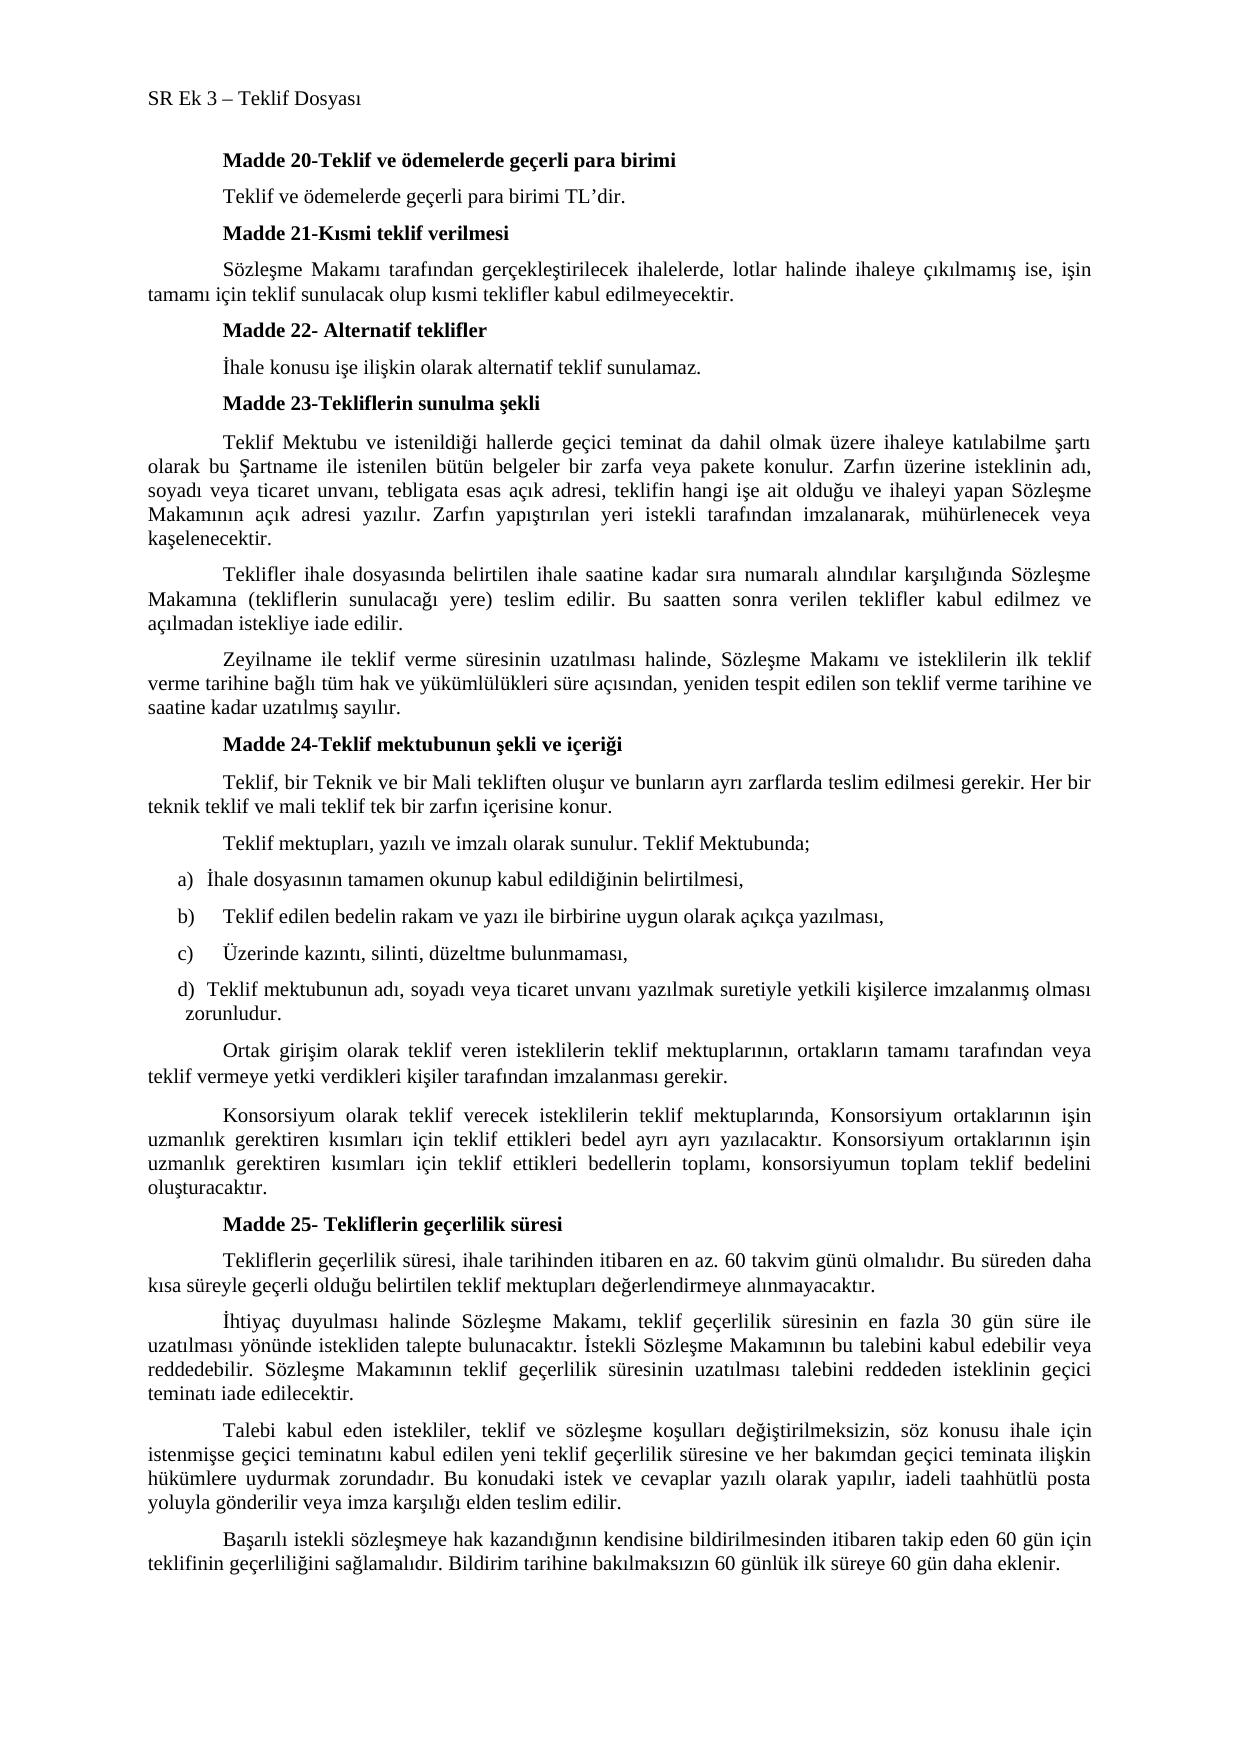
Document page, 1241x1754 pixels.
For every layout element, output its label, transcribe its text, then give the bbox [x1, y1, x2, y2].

text Teklif mektupları, yazılı ve imzalı olarak sunulur. Teklif Mektubunda; [148, 831, 1093, 855]
text Madde 25- Tekliflerin geçerlilik süresi [148, 1212, 1093, 1236]
text Teklifler ihale dosyasında belirtilen ihale saatine kadar sıra numaralı alındılar karşılığında Sözleşme Makamına (tekliflerin sunulacağı yere) teslim edilir. Bu saatten sonra verilen teklifler kabul edilmez ve açılmadan istekliye iade edilir. [148, 562, 1093, 634]
text Talebi kabul eden istekliler, teklif ve sözleşme koşulları değiştirilmeksizin, söz konusu ihale için istenmişse geçici teminatını kabul edilen yeni teklif geçerlilik süresine ve her bakımdan geçici teminata ilişkin hükümlere uydurmak zorundadır. Bu konudaki istek ve cevaplar yazılı olarak yapılır, iadeli taahhütlü posta yoluyla gönderilir veya imza karşılığı elden teslim edilir. [148, 1418, 1093, 1514]
text Sözleşme Makamı tarafından gerçekleştirilecek ihalelerde, lotlar halinde ihaleye çıkılmamış ise, işin tamamı için teklif sunulacak olup kısmi teklifler kabul edilmeyecektir. [148, 257, 1093, 306]
text Teklif, bir Teknik ve bir Mali tekliften oluşur ve bunların ayrı zarflarda teslim edilmesi gerekir. Her bir teknik teklif ve mali teklif tek bir zarfın içerisine konur. [148, 770, 1093, 818]
list Üzerinde kazıntı, silinti, düzeltme bulunmaması, [177, 941, 1093, 964]
list Teklif mektubunun adı, soyadı veya ticaret unvanı yazılmak suretiyle yetkili kişilerce imzalanmış olması zorunludur. [177, 977, 1093, 1025]
list İhale dosyasının tamamen okunup kabul edildiğinin belirtilmesi, [177, 867, 1093, 891]
text Teklif Mektubu ve istenildiği hallerde geçici teminat da dahil olmak üzere ihaleye katılabilme şartı olarak bu Şartname ile istenilen bütün belgeler bir zarfa veya pakete konulur. Zarfın üzerine isteklinin adı, soyadı veya ticaret unvanı, tebligata esas açık adresi, teklifin hangi işe ait olduğu ve ihaleyi yapan Sözleşme Makamının açık adresi yazılır. Zarfın yapıştırılan yeri istekli tarafından imzalanarak, mühürlenecek veya kaşelenecektir. [148, 429, 1093, 550]
text Teklif ve ödemelerde geçerli para birimi TL’dir. [148, 184, 1093, 208]
text Zeyilname ile teklif verme süresinin uzatılması halinde, Sözleşme Makamı ve isteklilerin ilk teklif verme tarihine bağlı tüm hak ve yükümlülükleri süre açısından, yeniden tespit edilen son teklif verme tarihine ve saatine kadar uzatılmış sayılır. [148, 647, 1093, 719]
text Tekliflerin geçerlilik süresi, ihale tarihinden itibaren en az. 60 takvim günü olmalıdır. Bu süreden daha kısa süreyle geçerli olduğu belirtilen teklif mektupları değerlendirmeye alınmayacaktır. [148, 1248, 1093, 1297]
text İhale konusu işe ilişkin olarak alternatif teklif sunulamaz. [148, 354, 1093, 379]
list Teklif edilen bedelin rakam ve yazı ile birbirine uygun olarak açıkça yazılması, [177, 904, 1093, 928]
text Ortak girişim olarak teklif veren isteklilerin teklif mektuplarının, ortakların tamamı tarafından veya teklif vermeye yetki verdikleri kişiler tarafından imzalanması gerekir. [148, 1038, 1093, 1088]
text Konsorsiyum olarak teklif verecek isteklilerin teklif mektuplarında, Konsorsiyum ortaklarının işin uzmanlık gerektiren kısımları için teklif ettikleri bedel ayrı ayrı yazılacaktır. Konsorsiyum ortaklarının işin uzmanlık gerektiren kısımları için teklif ettikleri bedellerin toplamı, konsorsiyumun toplam teklif bedelini oluşturacaktır. [148, 1103, 1093, 1199]
text Madde 22- Alternatif teklifler [148, 318, 1093, 342]
text Başarılı istekli sözleşmeye hak kazandığının kendisine bildirilmesinden itibaren takip eden 60 gün için teklifinin geçerliliğini sağlamalıdır. Bildirim tarihine bakılmaksızın 60 günlük ilk süreye 60 gün daha eklenir. [148, 1527, 1093, 1575]
text İhtiyaç duyulması halinde Sözleşme Makamı, teklif geçerlilik süresinin en fazla 30 gün süre ile uzatılması yönünde istekliden talepte bulunacaktır. İstekli Sözleşme Makamının bu talebini kabul edebilir veya reddedebilir. Sözleşme Makamının teklif geçerlilik süresinin uzatılması talebini reddeden isteklinin geçici teminatı iade edilecektir. [148, 1309, 1093, 1405]
text Madde 23-Tekliflerin sunulma şekli [148, 391, 1093, 415]
text Madde 21-Kısmi teklif verilmesi [148, 221, 1093, 245]
text Madde 20-Teklif ve ödemelerde geçerli para birimi [148, 148, 1093, 172]
text Madde 24-Teklif mektubunun şekli ve içeriği [148, 732, 1093, 756]
